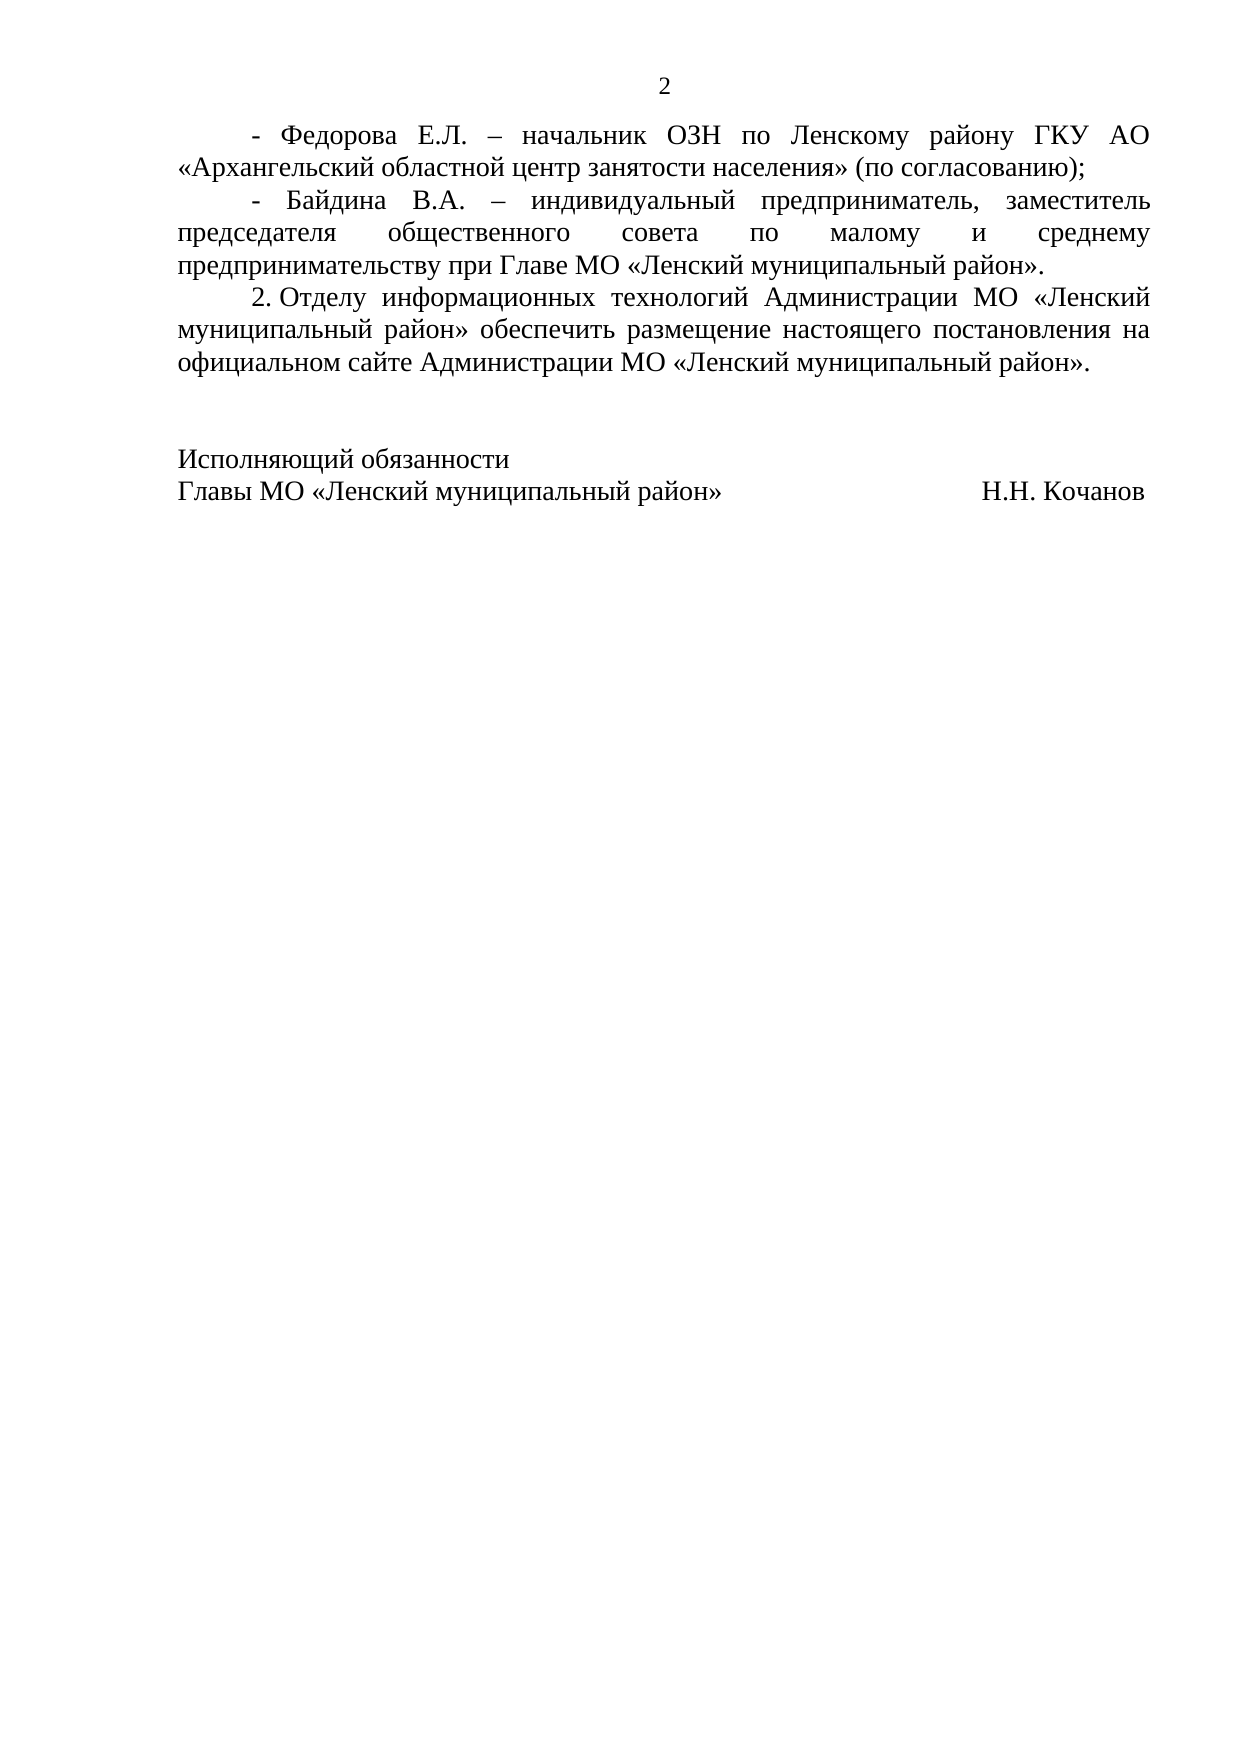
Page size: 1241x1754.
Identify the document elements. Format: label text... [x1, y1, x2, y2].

text Исполняющий обязанности [177, 442, 1152, 474]
text Главы МО «Ленский муниципальный район» Н.Н. Кочанов [177, 474, 1152, 507]
title - Федорова Е.Л. – начальник ОЗН по Ленскому району ГКУ АО «Архангельский областной центр занятости населения» (по согласованию); [177, 118, 1152, 183]
title - Байдина В.А. – индивидуальный предприниматель, заместитель председателя общественного совета по малому и среднему предпринимательству при Главе МО «Ленский муниципальный район». [177, 183, 1152, 280]
list Отделу информационных технологий Администрации МО «Ленский муниципальный район» обеспечить размещение настоящего постановления на официальном сайте Администрации МО «Ленский муниципальный район». [177, 280, 1152, 377]
